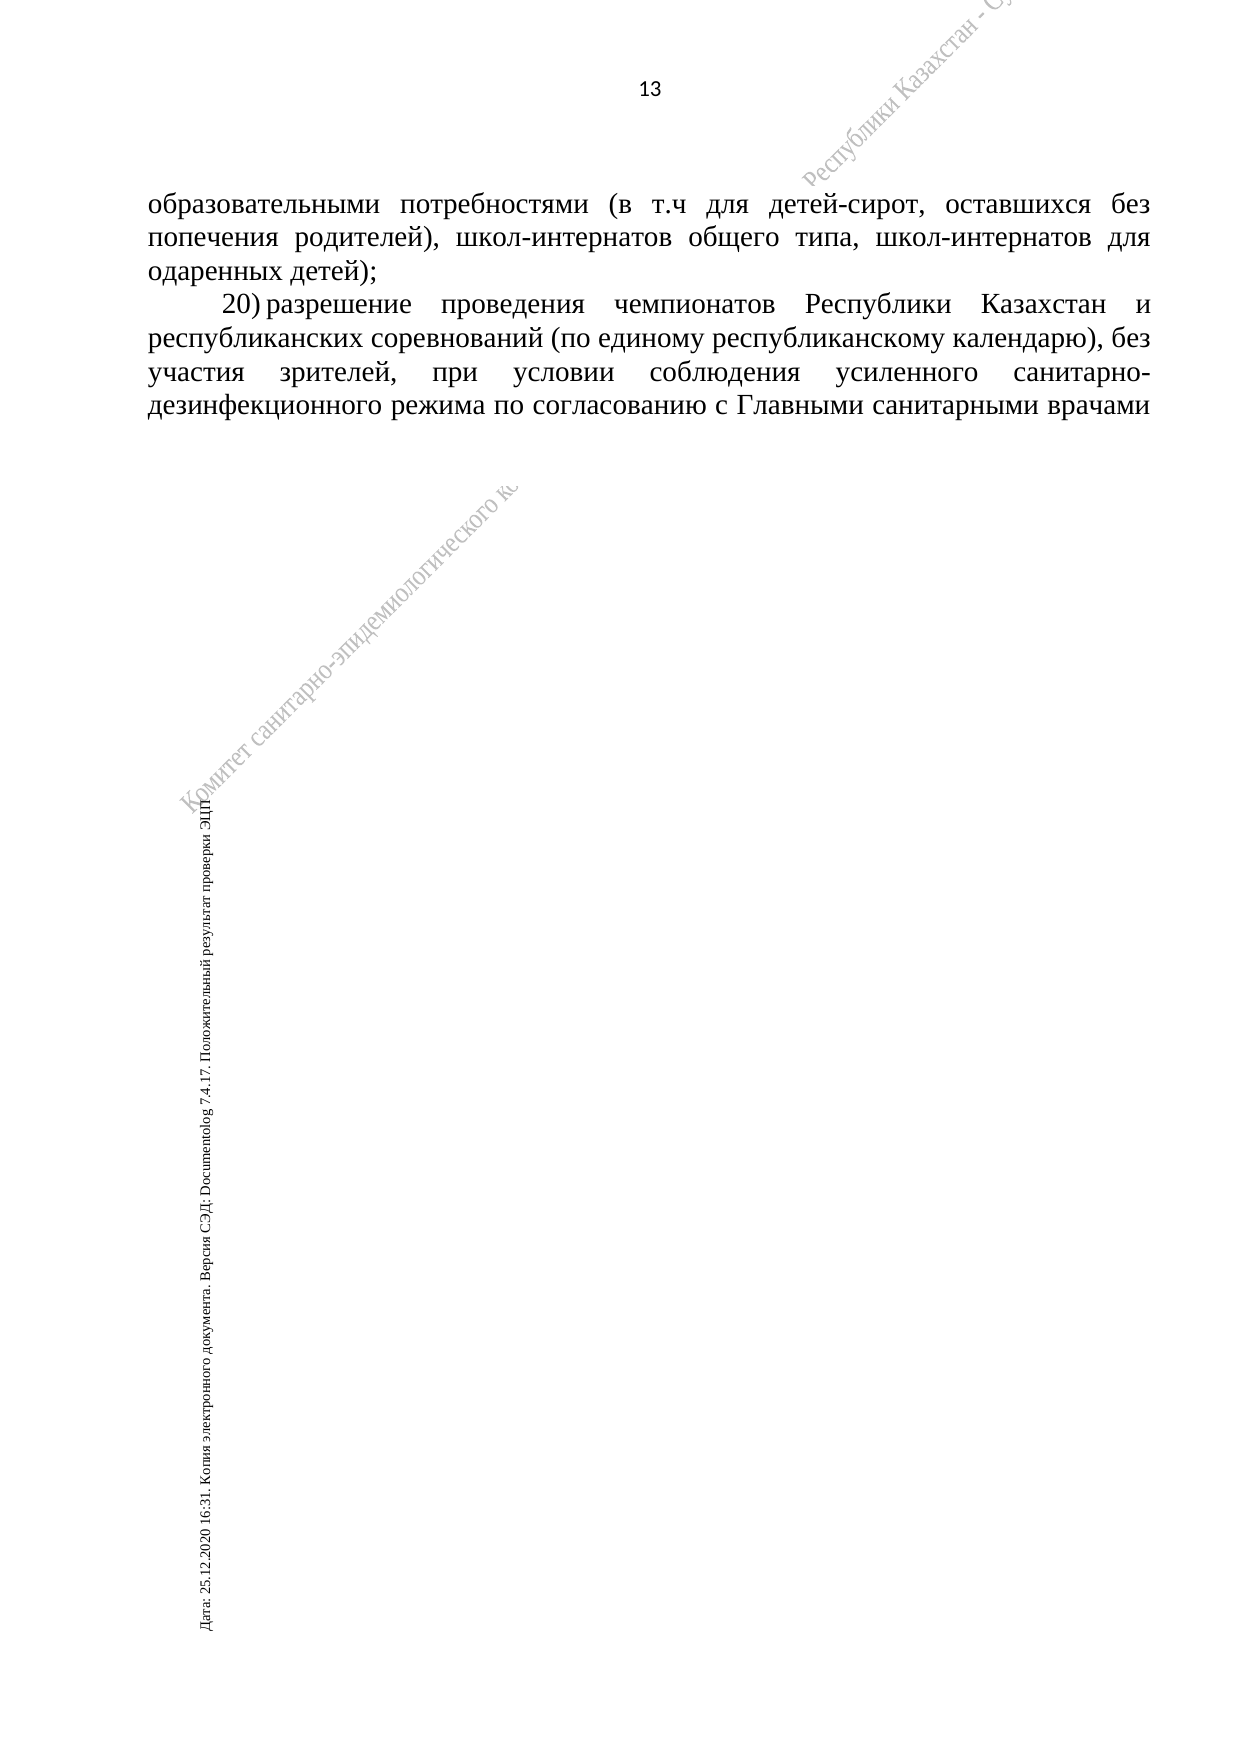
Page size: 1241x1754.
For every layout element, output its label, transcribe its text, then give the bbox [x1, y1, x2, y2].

list разрешение проведения чемпионатов Республики Казахстан и республиканских соревнований (по единому республиканскому календарю), без участия зрителей, при условии соблюдения усиленного санитарно-дезинфекционного режима по согласованию с Главными санитарными врачами соответствующих территорий и соблюдении требований постановления ГГСВ РК №67 с одновременным скоплением не более 100 человек; [148, 287, 1152, 485]
list разрешение деятельности специальных, специализированных организаций, специальных школ-интернатов для детей с особыми образовательными потребностями (в т.ч для детей-сирот, оставшихся без попечения родителей), школ-интернатов общего типа, школ-интернатов для одаренных детей); [148, 186, 1152, 287]
